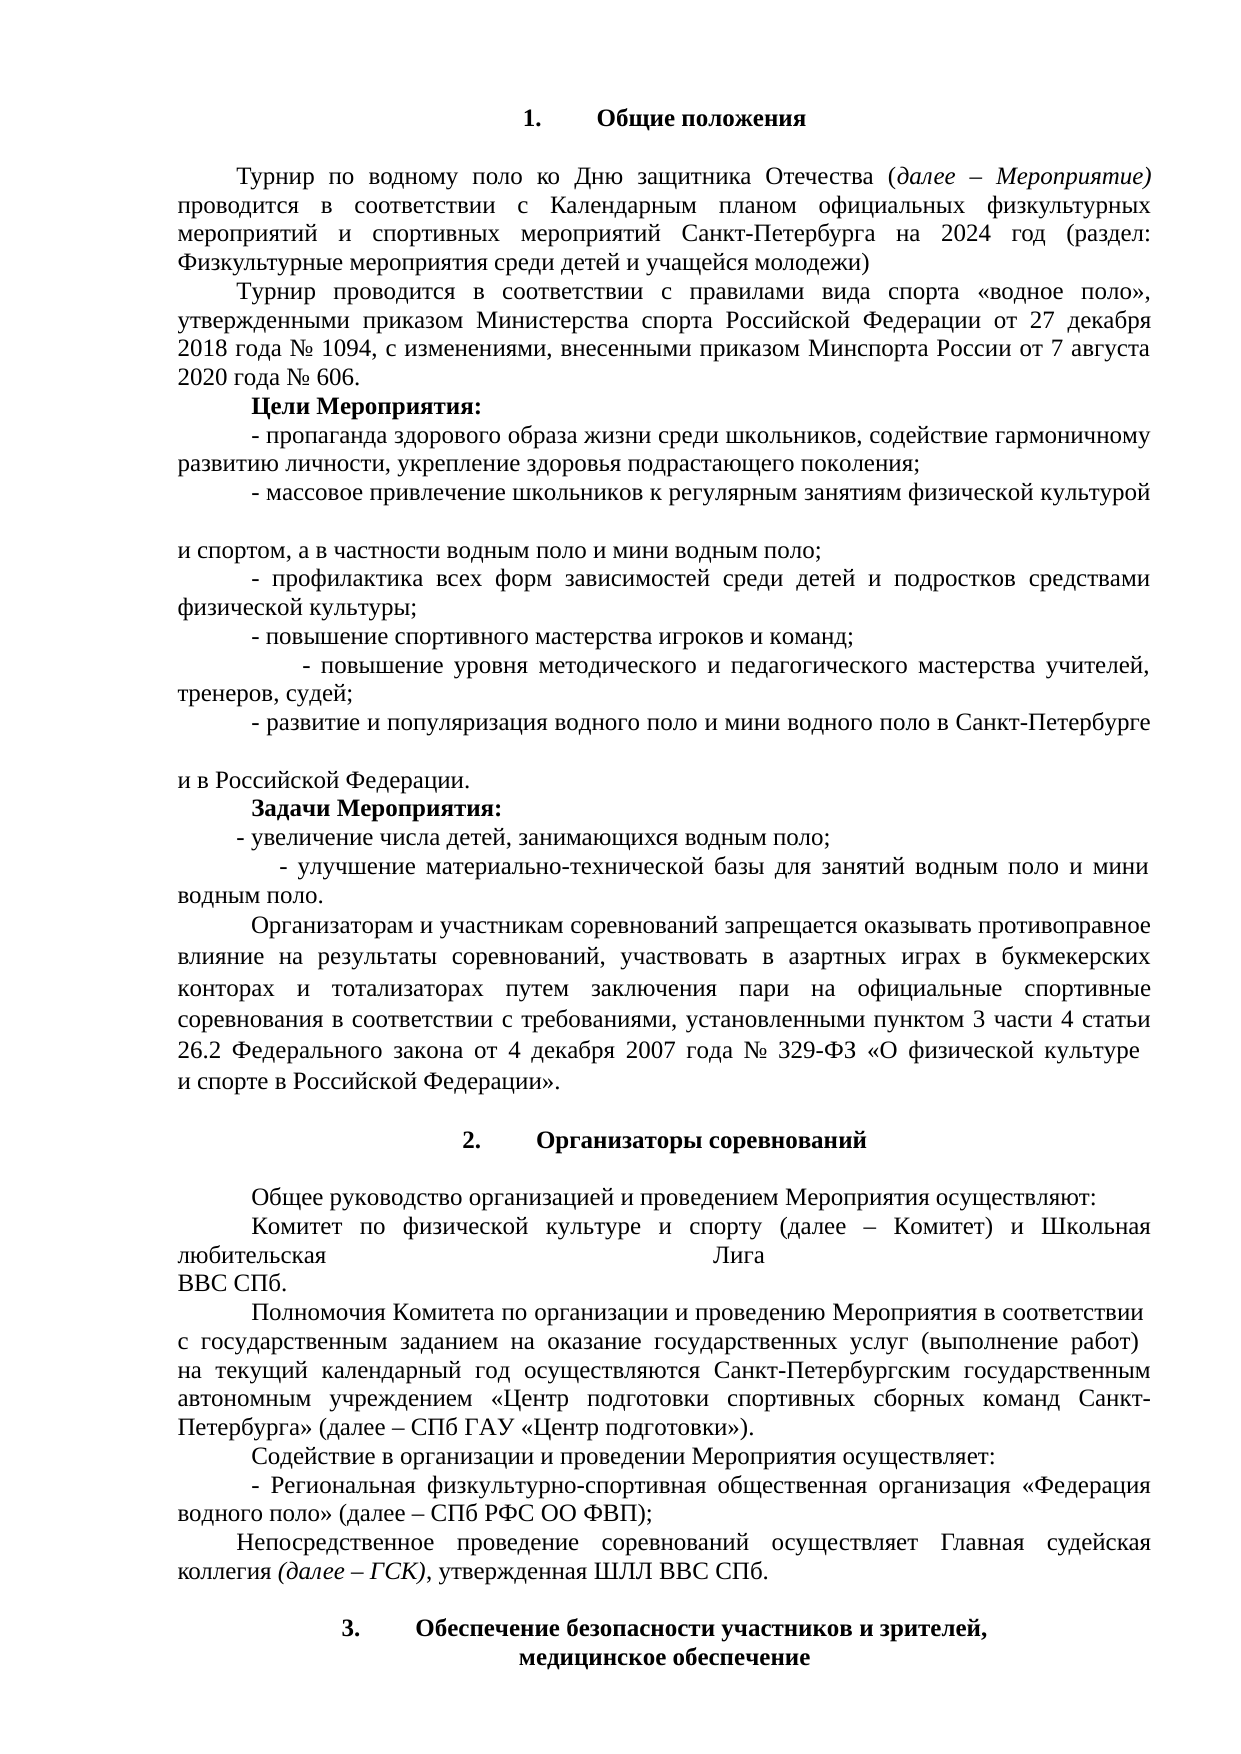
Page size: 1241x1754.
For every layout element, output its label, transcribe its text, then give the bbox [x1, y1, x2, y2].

text Задачи Мероприятия: [177, 793, 1152, 822]
text - увеличение числа детей, занимающихся водным поло; [177, 822, 1152, 851]
list Общие положения [177, 103, 1152, 132]
list Организаторы соревнований [177, 1125, 1152, 1153]
text - повышение уровня методического и педагогического мастерства учителей, тренеров, судей; [177, 650, 1152, 707]
text Содействие в организации и проведении Мероприятия осуществляет: [177, 1441, 1152, 1470]
text Цели Мероприятия: [177, 391, 1152, 420]
text Общее руководство организацией и проведением Мероприятия осуществляют: [177, 1182, 1152, 1211]
text - развитие и популяризация водного поло и мини водного поло в Санкт-Петербурге и в Российской Федерации. [177, 707, 1152, 793]
text Организаторам и участникам соревнований запрещается оказывать противоправное влияние на результаты соревнований, участвовать в азартных играх в букмекерских конторах и тотализаторах путем заключения пари на официальные спортивные соревнования в соответствии с требованиями, установленными пунктом 3 части 4 статьи 26.2 Федерального закона от 4 декабря 2007 года № 329-ФЗ «О физической культуре и спорте в Российской Федерации». [177, 908, 1152, 1096]
text - профилактика всех форм зависимостей среди детей и подростков средствами физической культуры; [177, 563, 1152, 621]
text Полномочия Комитета по организации и проведению Мероприятия в соответствии с государственным заданием на оказание государственных услуг (выполнение работ) на текущий календарный год осуществляются Санкт-Петербургским государственным автономным учреждением «Центр подготовки спортивных сборных команд Санкт-Петербурга» (далее – СПб ГАУ «Центр подготовки»). [177, 1297, 1152, 1441]
text - улучшение материально-технической базы для занятий водным поло и мини водным поло. [177, 851, 1152, 908]
text медицинское обеспечение [177, 1642, 1152, 1671]
text Непосредственное проведение соревнований осуществляет Главная судейская коллегия (далее – ГСК), утвержденная ШЛЛ ВВС СПб. [177, 1527, 1152, 1585]
text - Региональная физкультурно-спортивная общественная организация «Федерация водного поло» (далее – СПб РФС ОО ФВП); [177, 1470, 1152, 1527]
text - пропаганда здорового образа жизни среди школьников, содействие гармоничному развитию личности, укрепление здоровья подрастающего поколения; [177, 420, 1152, 477]
text - повышение спортивного мастерства игроков и команд; [177, 621, 1152, 650]
list Обеспечение безопасности участников и зрителей, [177, 1613, 1152, 1642]
text Турнир проводится в соответствии с правилами вида спорта «водное поло», утвержденными приказом Министерства спорта Российской Федерации от 27 декабря 2018 года № 1094, с изменениями, внесенными приказом Минспорта России от 7 августа 2020 года № 606. [177, 276, 1152, 391]
text Комитет по физической культуре и спорту (далее – Комитет) и Школьная любительская Лига ВВС СПб. [177, 1211, 1152, 1297]
text - массовое привлечение школьников к регулярным занятиям физической культурой и спортом, а в частности водным поло и мини водным поло; [177, 477, 1152, 563]
text Турнир по водному поло ко Дню защитника Отечества (далее – Мероприятие) проводится в соответствии с Календарным планом официальных физкультурных мероприятий и спортивных мероприятий Санкт-Петербурга на 2024 год (раздел: Физкультурные мероприятия среди детей и учащейся молодежи) [177, 161, 1152, 276]
